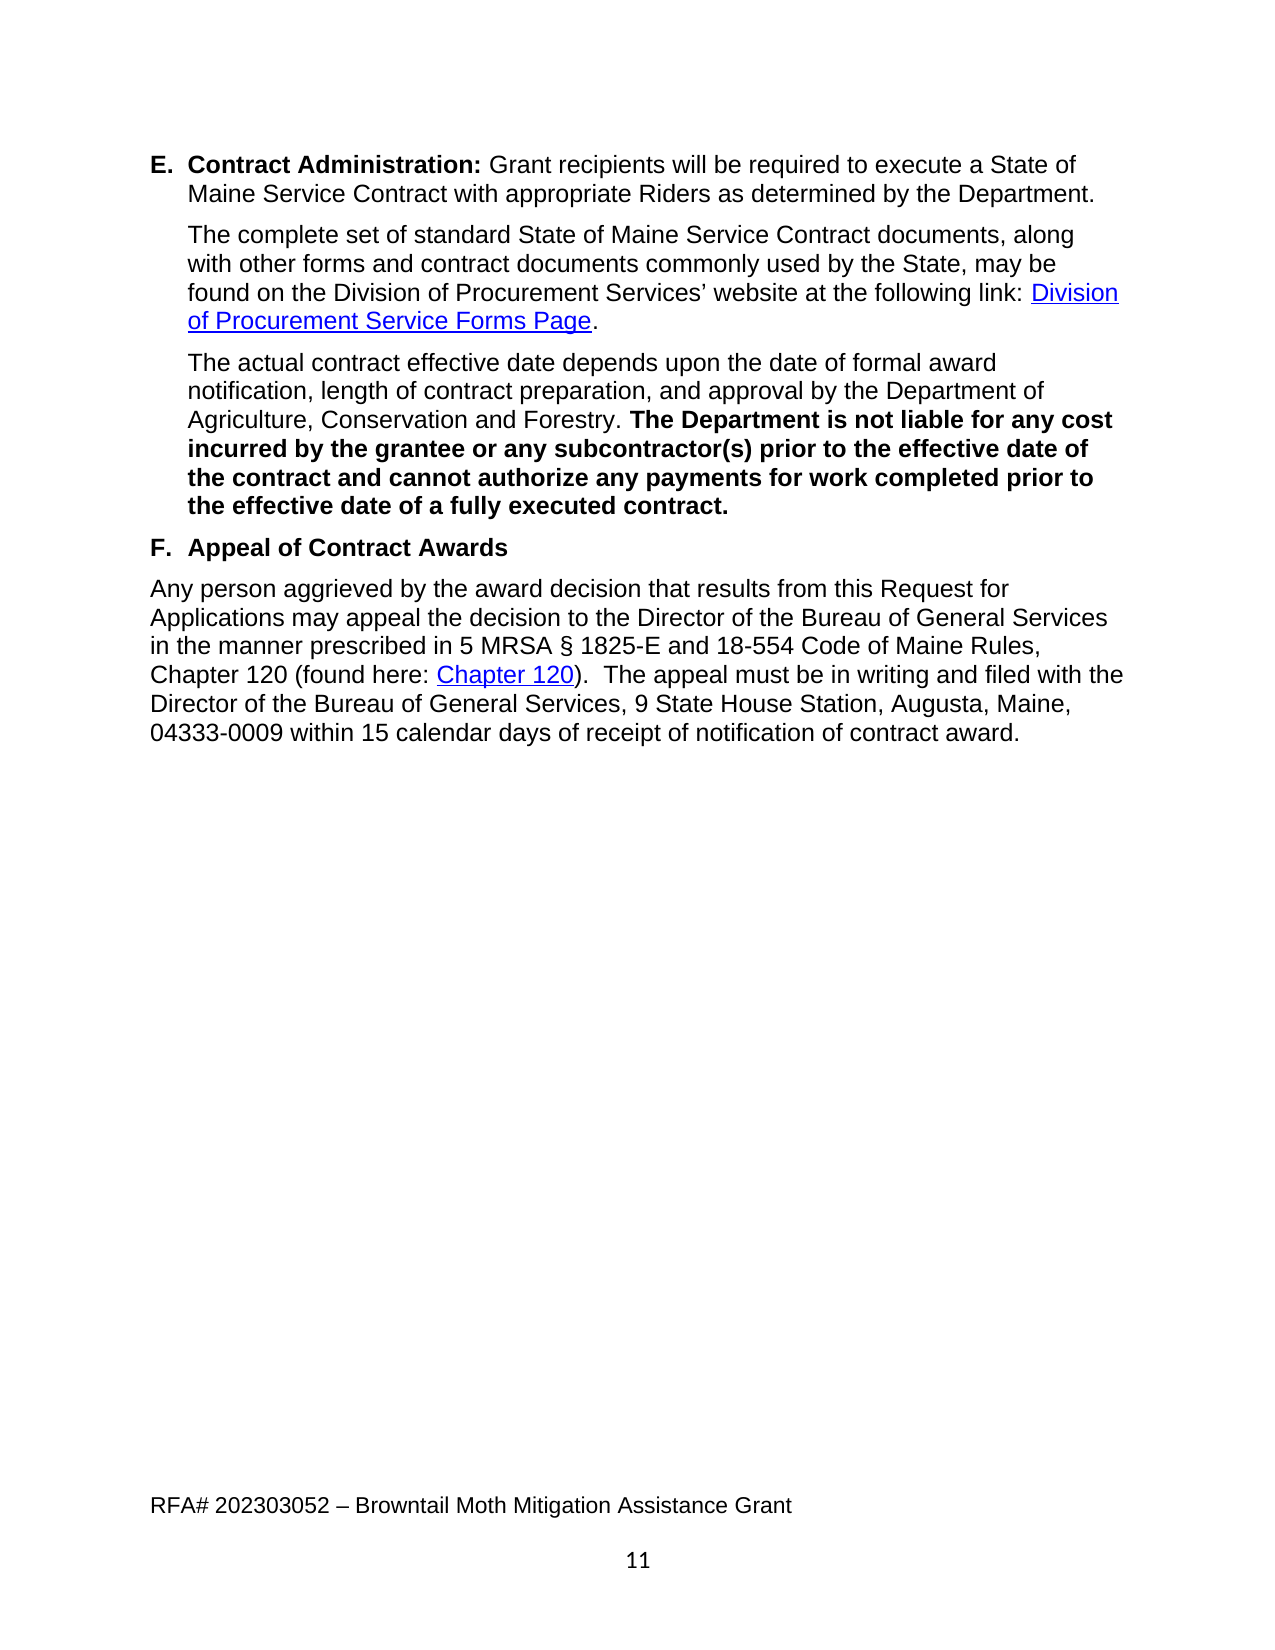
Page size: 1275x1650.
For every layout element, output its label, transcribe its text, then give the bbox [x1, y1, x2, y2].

subtitle Contract Administration: Grant recipients will be required to execute a State of Maine Service Contract with appropriate Riders as determined by the Department. [150, 150, 1125, 207]
text The actual contract effective date depends upon the date of formal award notification, length of contract preparation, and approval by the Department of Agriculture, Conservation and Forestry. The Department is not liable for any cost incurred by the grantee or any subcontractor(s) prior to the effective date of the contract and cannot authorize any payments for work completed prior to the effective date of a fully executed contract. [187, 347, 1125, 520]
text The complete set of standard State of Maine Service Contract documents, along with other forms and contract documents commonly used by the State, may be found on the Division of Procurement Services’ website at the following link: Division of Procurement Service Forms Page. [187, 220, 1125, 335]
text Any person aggrieved by the award decision that results from this Request for Applications may appeal the decision to the Director of the Bureau of General Services in the manner prescribed in 5 MRSA § 1825-E and 18-554 Code of Maine Rules, Chapter 120 (found here: Chapter 120). The appeal must be in writing and filed with the Director of the Bureau of General Services, 9 State House Station, Augusta, Maine, 04333-0009 within 15 calendar days of receipt of notification of contract award. [150, 574, 1125, 746]
subtitle Appeal of Contract Awards [150, 532, 1125, 561]
